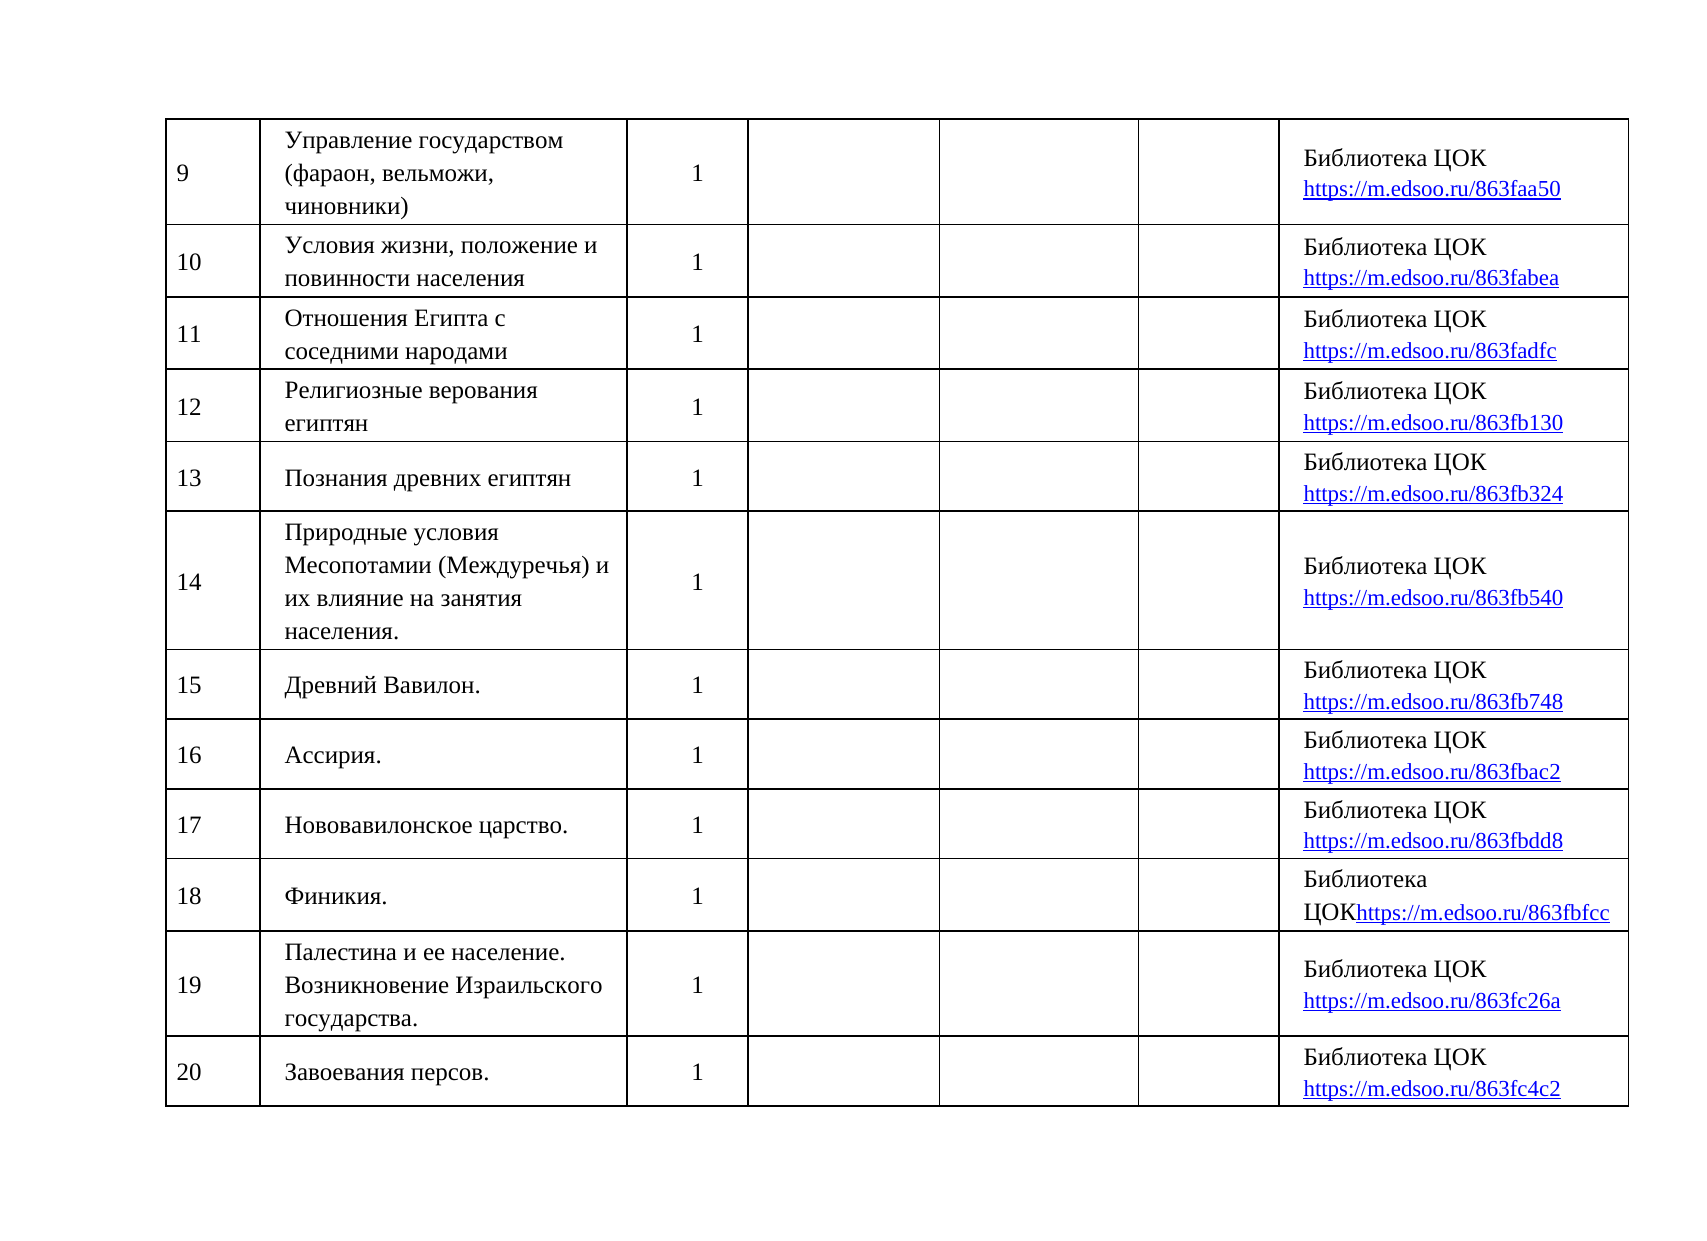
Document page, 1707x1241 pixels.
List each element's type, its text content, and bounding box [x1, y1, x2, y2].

table_cell 1 [628, 370, 747, 441]
table_cell [1139, 512, 1278, 649]
table_cell 20 [167, 1037, 259, 1105]
table_cell [749, 512, 939, 649]
table_cell 17 [167, 790, 259, 857]
table_cell [1139, 225, 1278, 296]
table_cell [940, 120, 1138, 223]
table_cell [749, 932, 939, 1035]
table_cell 1 [628, 790, 747, 857]
table_cell Библиотека ЦОК https://m.edsoo.ru/863fb540 [1280, 512, 1628, 649]
table_cell [1139, 650, 1278, 718]
table_cell Библиотека ЦОК https://m.edsoo.ru/863fc4c2 [1280, 1037, 1628, 1105]
table_cell Природные условия Месопотамии (Междуречья) и их влияние на занятия населения. [261, 512, 626, 649]
table_cell Библиотека ЦОК https://m.edsoo.ru/863fb130 [1280, 370, 1628, 441]
table_cell 10 [167, 225, 259, 296]
table_cell [749, 720, 939, 788]
table_cell [1139, 790, 1278, 857]
table_cell [749, 790, 939, 857]
table_cell [749, 225, 939, 296]
table_cell [940, 932, 1138, 1035]
table_cell Древний Вавилон. [261, 650, 626, 718]
table_cell [940, 512, 1138, 649]
table_cell 12 [167, 370, 259, 441]
table_cell Библиотека ЦОК https://m.edsoo.ru/863fb748 [1280, 650, 1628, 718]
table_cell [940, 720, 1138, 788]
table_cell Библиотека ЦОК https://m.edsoo.ru/863fc26a [1280, 932, 1628, 1035]
table_cell [1139, 720, 1278, 788]
table_cell 1 [628, 859, 747, 930]
table_cell Библиотека ЦОК https://m.edsoo.ru/863fadfc [1280, 298, 1628, 368]
table_cell Управление государством (фараон, вельможи, чиновники) [261, 120, 626, 223]
table_cell [749, 298, 939, 368]
table_cell [749, 120, 939, 223]
table_cell Ассирия. [261, 720, 626, 788]
table_cell [749, 859, 939, 930]
table_cell Библиотека ЦОК https://m.edsoo.ru/863fbac2 [1280, 720, 1628, 788]
table_cell Библиотека ЦОКhttps://m.edsoo.ru/863fbfcc [1280, 859, 1628, 930]
table_cell Нововавилонское царство. [261, 790, 626, 857]
table_cell [940, 370, 1138, 441]
table_cell [749, 442, 939, 510]
table_cell [1139, 932, 1278, 1035]
table_cell 1 [628, 298, 747, 368]
table_cell [1139, 370, 1278, 441]
table_cell Палестина и ее население. Возникновение Израильского государства. [261, 932, 626, 1035]
table_cell 16 [167, 720, 259, 788]
table_cell 14 [167, 512, 259, 649]
table_cell Условия жизни, положение и повинности населения [261, 225, 626, 296]
table_cell 13 [167, 442, 259, 510]
table_cell [940, 225, 1138, 296]
table_cell 9 [167, 120, 259, 223]
table_cell 1 [628, 650, 747, 718]
table_cell [940, 859, 1138, 930]
table_cell [940, 790, 1138, 857]
table_cell 1 [628, 720, 747, 788]
table_cell 1 [628, 225, 747, 296]
table_cell [940, 442, 1138, 510]
table_cell Библиотека ЦОК https://m.edsoo.ru/863fb324 [1280, 442, 1628, 510]
table_cell [940, 650, 1138, 718]
table_cell 1 [628, 932, 747, 1035]
table_cell 1 [628, 120, 747, 223]
table_cell 18 [167, 859, 259, 930]
table_cell [1139, 120, 1278, 223]
table_cell Познания древних египтян [261, 442, 626, 510]
table_cell [1139, 1037, 1278, 1105]
table_cell [1139, 859, 1278, 930]
table_cell Библиотека ЦОК https://m.edsoo.ru/863faa50 [1280, 120, 1628, 223]
table_cell [749, 1037, 939, 1105]
table_cell [940, 298, 1138, 368]
table_cell [749, 650, 939, 718]
table_cell 1 [628, 512, 747, 649]
table_cell Библиотека ЦОК https://m.edsoo.ru/863fbdd8 [1280, 790, 1628, 857]
table_cell [749, 370, 939, 441]
table_cell 11 [167, 298, 259, 368]
table_cell Завоевания персов. [261, 1037, 626, 1105]
table_cell 15 [167, 650, 259, 718]
table_cell Религиозные верования египтян [261, 370, 626, 441]
table_cell 19 [167, 932, 259, 1035]
table_cell Финикия. [261, 859, 626, 930]
table_cell [1139, 298, 1278, 368]
table_cell [1139, 442, 1278, 510]
table_cell [940, 1037, 1138, 1105]
table_cell Библиотека ЦОК https://m.edsoo.ru/863fabea [1280, 225, 1628, 296]
table_cell Отношения Египта с соседними народами [261, 298, 626, 368]
table_cell 1 [628, 1037, 747, 1105]
table_cell 1 [628, 442, 747, 510]
